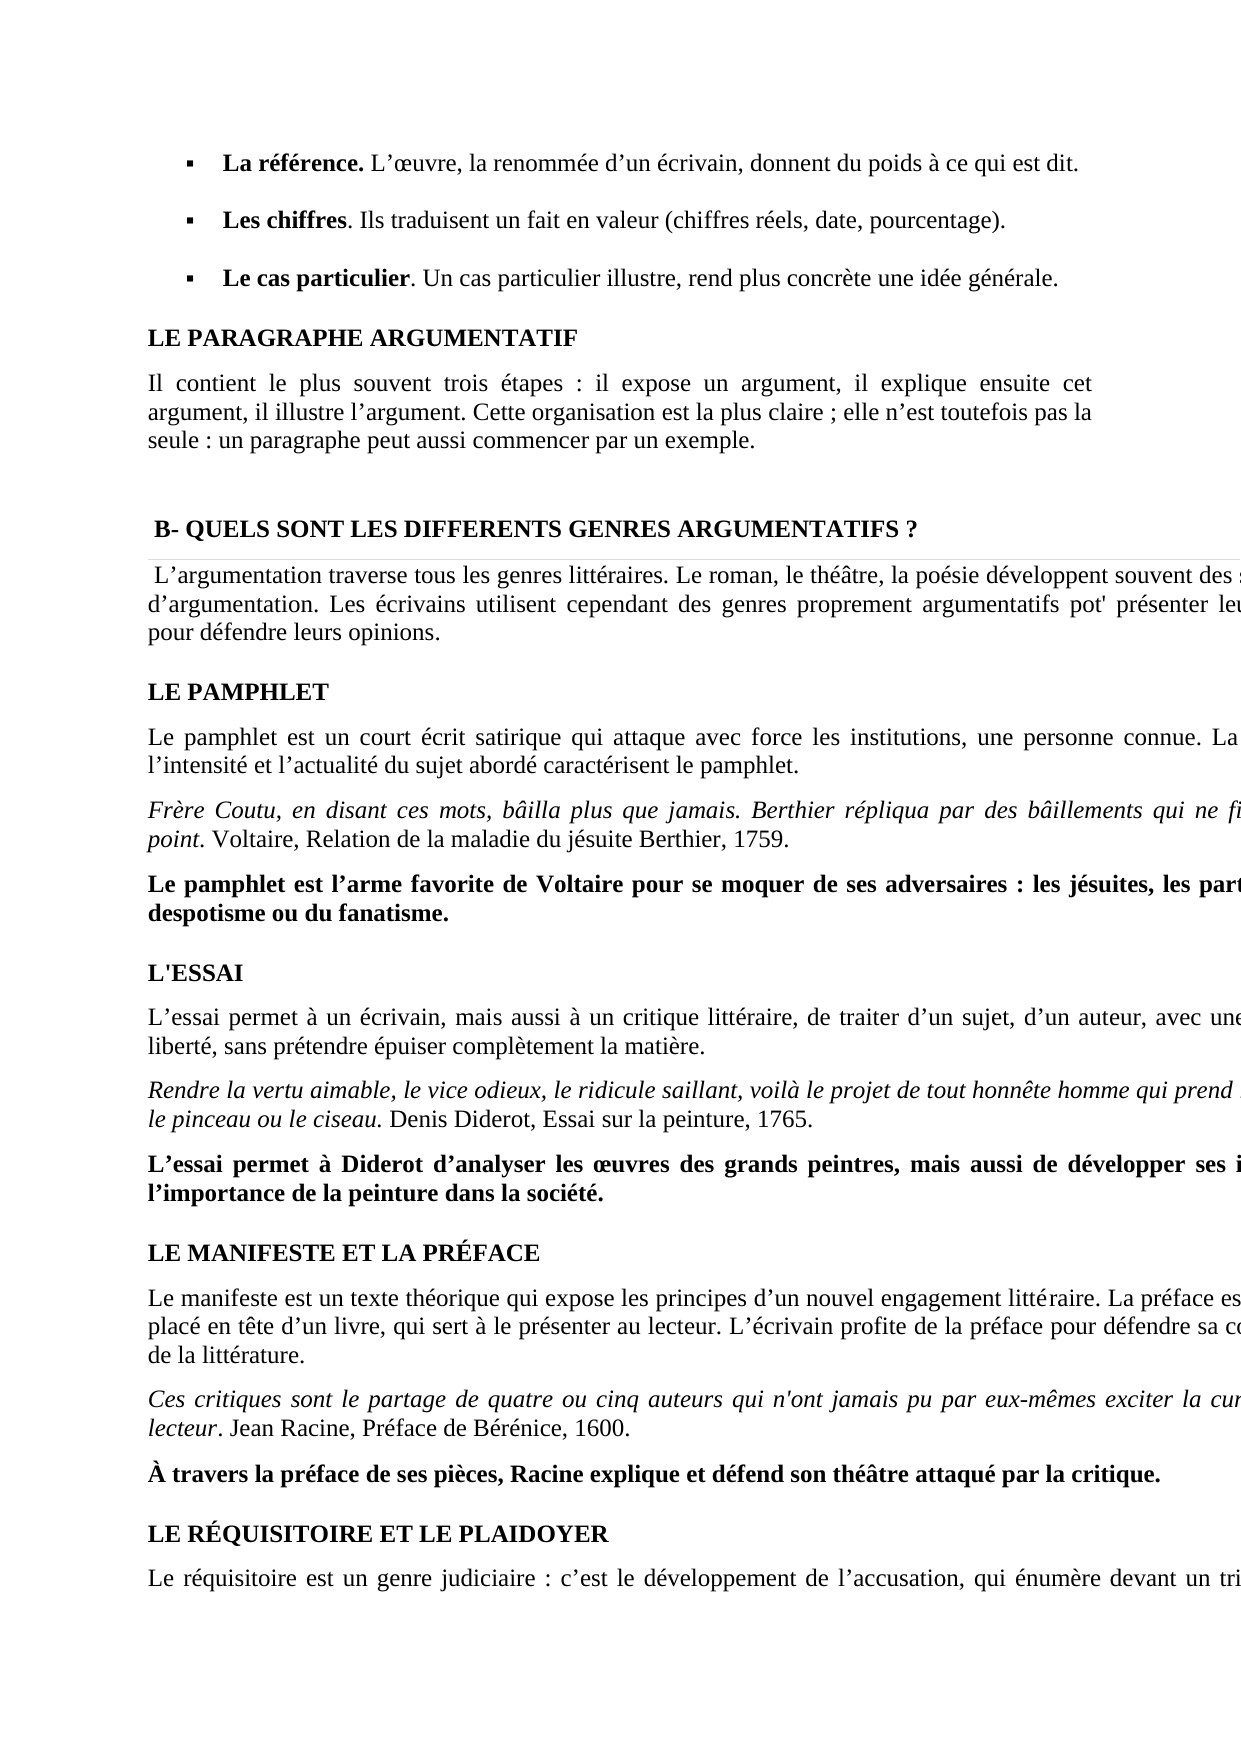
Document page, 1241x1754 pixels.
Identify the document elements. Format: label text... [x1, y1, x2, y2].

text B- QUELS SONT LES DIFFERENTS GENRES ARGUMENTATIFS ? [148, 514, 1093, 543]
list La référence. L’œuvre, la renommée d’un écrivain, donnent du poids à ce qui est dit. [185, 148, 1093, 176]
text LE PARAGRAPHE ARGUMENTATIF [148, 323, 1093, 352]
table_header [148, 560, 1240, 1592]
text Il contient le plus souvent trois étapes : il expose un argument, il explique ensuite cet argument, il illustre l’argument. Cette organisation est la plus claire ; elle n’est toutefois pas la seule : un paragraphe peut aussi commencer par un exemple. [148, 368, 1093, 454]
list Les chiffres. Ils traduisent un fait en valeur (chiffres réels, date, pourcentage). [185, 206, 1093, 234]
list Le cas particulier. Un cas particulier illustre, rend plus concrète une idée générale. [185, 263, 1093, 292]
